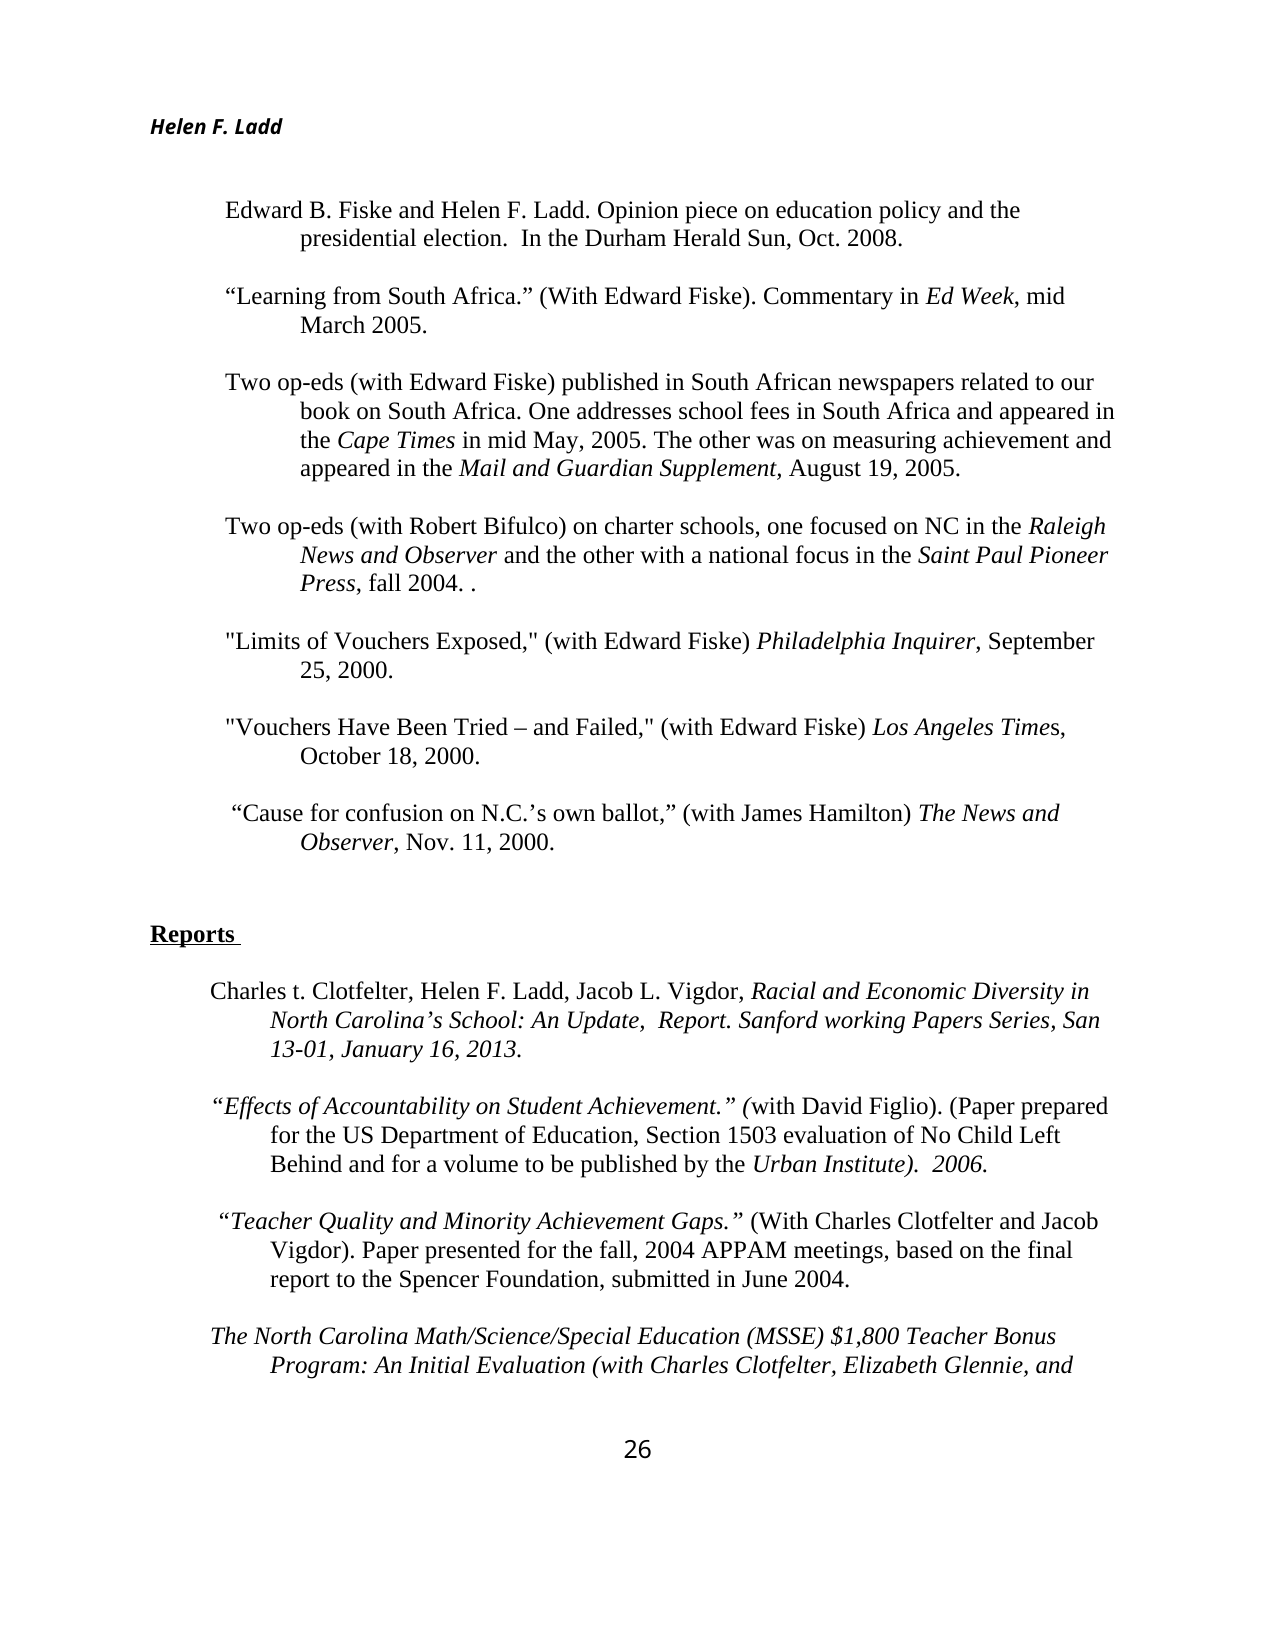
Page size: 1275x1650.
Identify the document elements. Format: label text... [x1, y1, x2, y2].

text “Teacher Quality and Minority Achievement Gaps.” (With Charles Clotfelter and Jacob Vigdor). Paper presented for the fall, 2004 APPAM meetings, based on the final report to the Spencer Foundation, submitted in June 2004. [210, 1206, 1125, 1292]
text “Cause for confusion on N.C.’s own ballot,” (with James Hamilton) The News and Observer, Nov. 11, 2000. [225, 798, 1125, 856]
text Two op-eds (with Robert Bifulco) on charter schools, one focused on NC in the Raleigh News and Observer and the other with a national focus in the Saint Paul Pioneer Press, fall 2004. . [225, 511, 1125, 597]
text Two op-eds (with Edward Fiske) published in South African newspapers related to our book on . One addresses school fees in and appeared in the in mid May, 2005. The other was on measuring achievement and appeared in the Mail and Guardian Supplement, August 19, 2005. [225, 367, 1125, 482]
text “Learning from South Africa.” (With Edward Fiske). Commentary in Ed Week, mid March 2005. [225, 281, 1125, 338]
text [210, 1321, 1125, 1379]
text “Effects of Accountability on Student Achievement.” (with David Figlio). (Paper prepared for the US Department of Education, Section 1503 evaluation of No Child Left Behind and for a volume to be published by the Urban Institute). 2006. [210, 1091, 1125, 1177]
text Edward B. Fiske and Helen F. Ladd. Opinion piece on education policy and the presidential election. In the Durham Herald Sun, Oct. 2008. [225, 195, 1125, 252]
text Reports [150, 919, 1125, 947]
text "Limits of Vouchers Exposed," (with Edward Fiske) Inquirer, September 25, 2000. [225, 626, 1125, 683]
text "Vouchers Have Been Tried – and Failed," (with Edward Fiske) Times, October 18, 2000. [225, 712, 1125, 770]
text Charles t. Clotfelter, Helen F. Ladd, Jacob L. Vigdor, Racial and Economic Diversity in North Carolina’s School: An Update, Report. Sanford working Papers Series, San 13-01, January 16, 2013. [210, 976, 1125, 1062]
